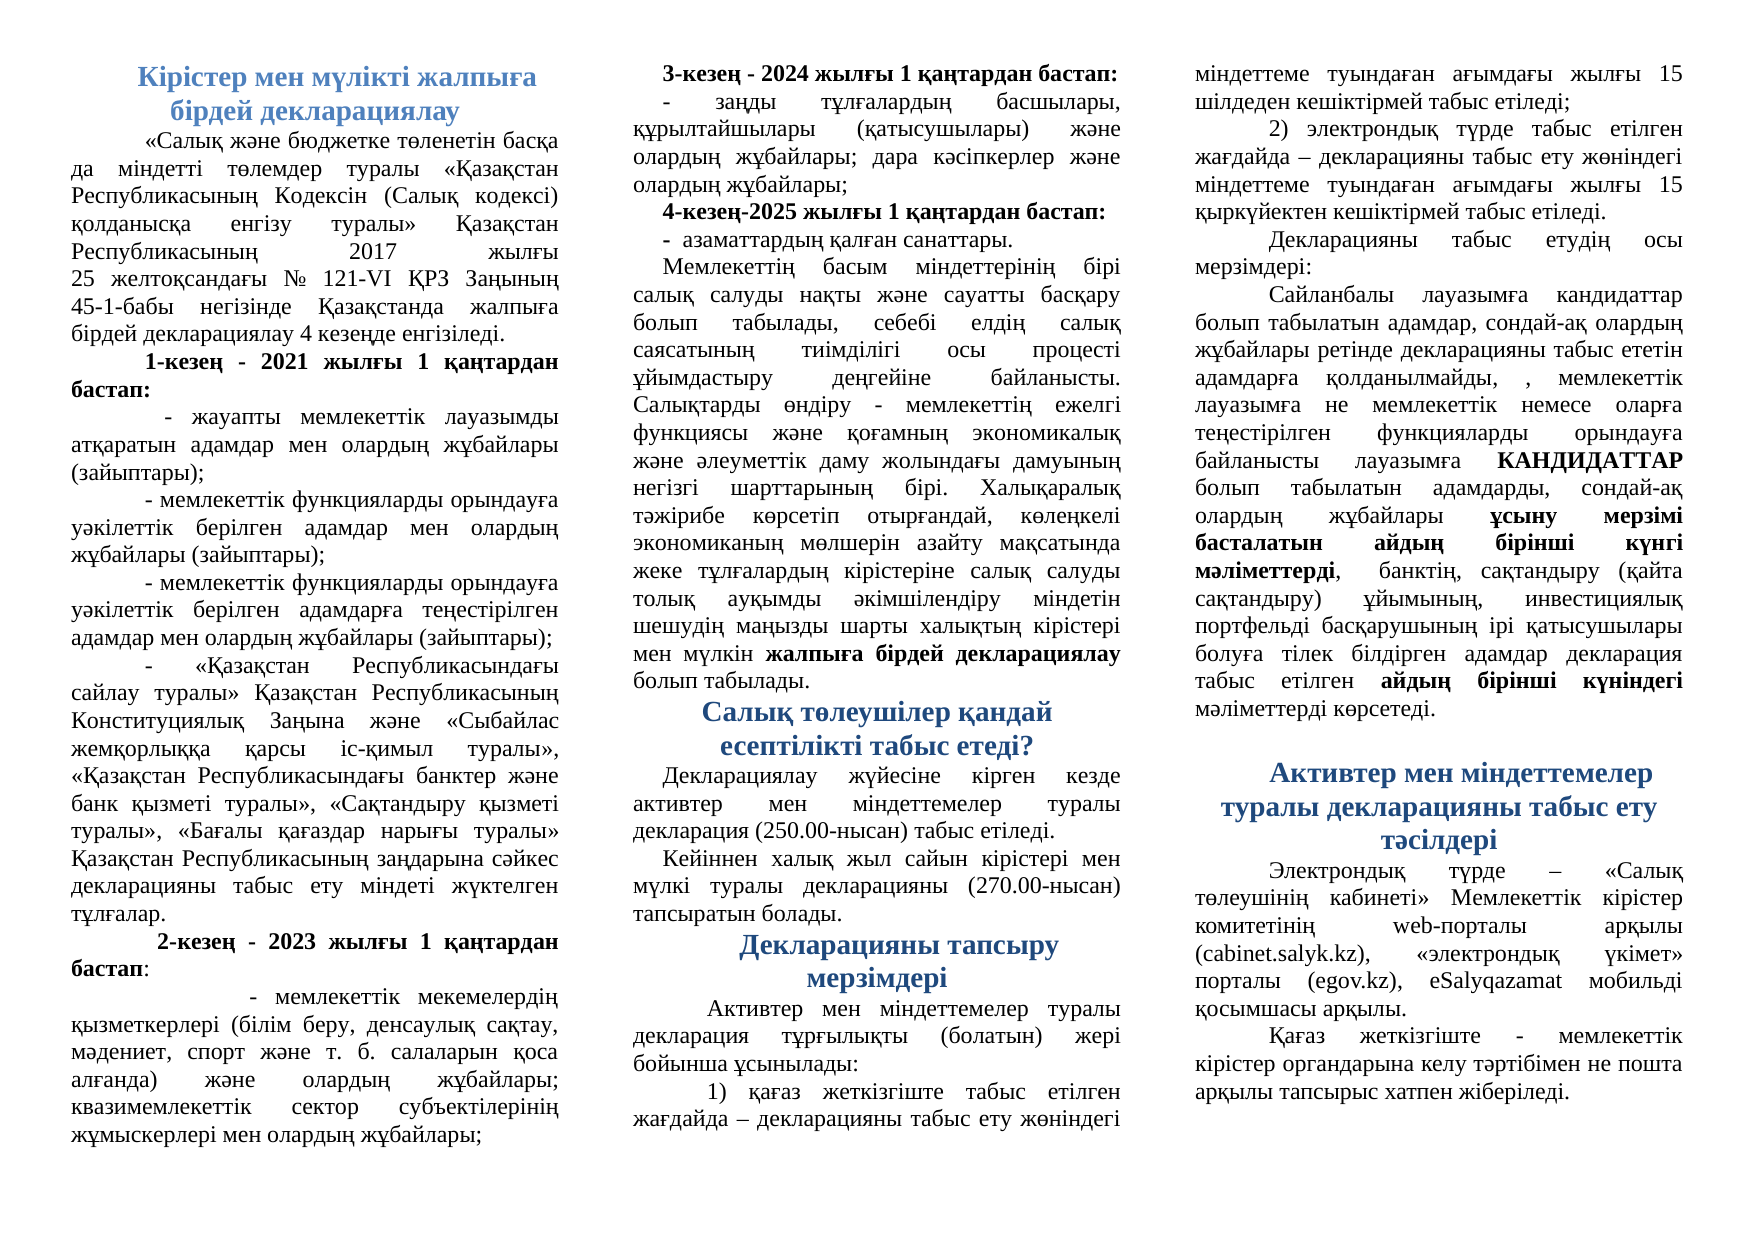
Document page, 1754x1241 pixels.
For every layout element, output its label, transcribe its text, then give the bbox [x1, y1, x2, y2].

text - мемлекеттік функцияларды орындауға уәкілеттік берілген адамдарға теңестірілген адамдар мен олардың жұбайлары (зайыптары); [71, 568, 559, 651]
text Декларацияны тапсыру мерзімдері [633, 927, 1121, 994]
text Кірістер мен мүлікті жалпыға бірдей декларациялау [71, 59, 559, 126]
text Салық төлеушілер қандай есептілікті табыс етеді? [633, 694, 1121, 761]
text - заңды тұлғалардың басшылары, құрылтайшылары (қатысушылары) және олардың жұбайлары; дара кәсіпкерлер және олардың жұбайлары; [633, 87, 1121, 197]
text 3-кезең - 2024 жылғы 1 қаңтардан бастап: [633, 59, 1121, 87]
text - мемлекеттік мекемелердің қызметкерлері (білім беру, денсаулық сақтау, мәдениет, спорт және т. б. салаларын қоса алғанда) және олардың жұбайлары; квазимемлекеттік сектор субъектілерінің жұмыскерлері мен олардың жұбайлары; [71, 982, 559, 1148]
text 1) қағаз жеткізгіште табыс етілген жағдайда – декларацияны табыс ету жөніндегі міндеттеме туындаған ағымдағы жылғы 15 шілдеден кешіктірмей табыс етіледі; [1195, 59, 1683, 114]
text - азаматтардың қалған санаттары. [633, 225, 1121, 252]
text 1-кезең - 2021 жылғы 1 қаңтардан бастап: [71, 347, 559, 402]
text 4-кезең-2025 жылғы 1 қаңтардан бастап: [633, 197, 1121, 225]
text 2-кезең - 2023 жылғы 1 қаңтардан бастап: [71, 927, 559, 982]
text Мемлекеттің басым міндеттерінің бірі салық салуды нақты және сауатты басқару болып табылады, себебі елдің салық саясатының тиімділігі осы процесті ұйымдастыру деңгейіне байланысты. Салықтарды өндіру - мемлекеттің ежелгі функциясы және қоғамның экономикалық және әлеуметтік даму жолындағы дамуының негізгі шарттарының бірі. Халықаралық тәжірибе көрсетіп отырғандай, көлеңкелі экономиканың мөлшерін азайту мақсатында жеке тұлғалардың кірістеріне салық салуды толық ауқымды әкімшілендіру міндетін шешудің маңызды шарты халықтың кірістері мен мүлкін жалпыға бірдей декларациялау болып табылады. [633, 252, 1121, 694]
text Декларацияны табыс етудің осы мерзімдері: [1195, 225, 1683, 280]
text 2) электрондық түрде табыс етілген жағдайда – декларацияны табыс ету жөніндегі міндеттеме туындаған ағымдағы жылғы 15 қыркүйектен кешіктірмей табыс етіледі. [1195, 114, 1683, 225]
text - «Қазақстан Республикасындағы сайлау туралы» Қазақстан Республикасының Конституциялық Заңына және «Сыбайлас жемқорлыққа қарсы іс-қимыл туралы», «Қазақстан Республикасындағы банктер және банк қызметі туралы», «Сақтандыру қызметі туралы», «Бағалы қағаздар нарығы туралы» Қазақстан Республикасының заңдарына сәйкес декларацияны табыс ету міндеті жүктелген тұлғалар. [71, 651, 559, 927]
text Сайланбалы лауазымға кандидаттар болып табылатын адамдар, сондай-ақ олардың жұбайлары ретінде декларацияны табыс ететін адамдарға қолданылмайды, , мемлекеттік лауазымға не мемлекеттік немесе оларға теңестірілген функцияларды орындауға байланысты лауазымға КАНДИДАТТАР болып табылатын адамдарды, сондай-ақ олардың жұбайлары ұсыну мерзімі басталатын айдың бірінші күнгі мәліметтерді, банктің, сақтандыру (қайта сақтандыру) ұйымының, инвестициялық портфельді басқарушының ірі қатысушылары болуға тілек білдірген адамдар декларация табыс етілген айдың бірінші күніндегі мәліметтерді көрсетеді. [1195, 280, 1683, 722]
text 1) қағаз жеткізгіште табыс етілген жағдайда – декларацияны табыс ету жөніндегі міндеттеме туындаған ағымдағы жылғы 15 шілдеден кешіктірмей табыс етіледі; [633, 1077, 1121, 1132]
text «Салық және бюджетке төленетін басқа да міндетті төлемдер туралы «Қазақстан Республикасының Кодексін (Салық кодексі) қолданысқа енгізу туралы» Қазақстан Республикасының 2017 жылғы 25 желтоқсандағы № 121-VI ҚРЗ Заңының 45-1-бабы негізінде Қазақстанда жалпыға бірдей декларациялау 4 кезеңде енгізіледі. [71, 126, 559, 347]
text Декларациялау жүйесіне кірген кезде активтер мен міндеттемелер туралы декларация (250.00-нысан) табыс етіледі. [633, 761, 1121, 844]
text Кейіннен халық жыл сайын кірістері мен мүлкі туралы декларацияны (270.00-нысан) тапсыратын болады. [633, 844, 1121, 927]
text Қағаз жеткізгіште - мемлекеттік кірістер органдарына келу тәртібімен не пошта арқылы тапсырыс хатпен жіберіледі. [1195, 1021, 1683, 1104]
text Электрондық түрде – «Салық төлеушінің кабинеті» Мемлекеттік кірістер комитетінің web-порталы арқылы (cabinet.salyk.kz), «электрондық үкімет» порталы (egov.kz), eSalyqazamat мобильді қосымшасы арқылы. [1195, 856, 1683, 1021]
text Активтер мен міндеттемелер туралы декларацияны табыс ету тәсілдері [1195, 755, 1683, 856]
text - мемлекеттік функцияларды орындауға уәкілеттік берілген адамдар мен олардың жұбайлары (зайыптары); [71, 485, 559, 568]
text Активтер мен міндеттемелер туралы декларация тұрғылықты (болатын) жері бойынша ұсынылады: [633, 994, 1121, 1077]
text - жауапты мемлекеттік лауазымды атқаратын адамдар мен олардың жұбайлары (зайыптары); [71, 402, 559, 485]
